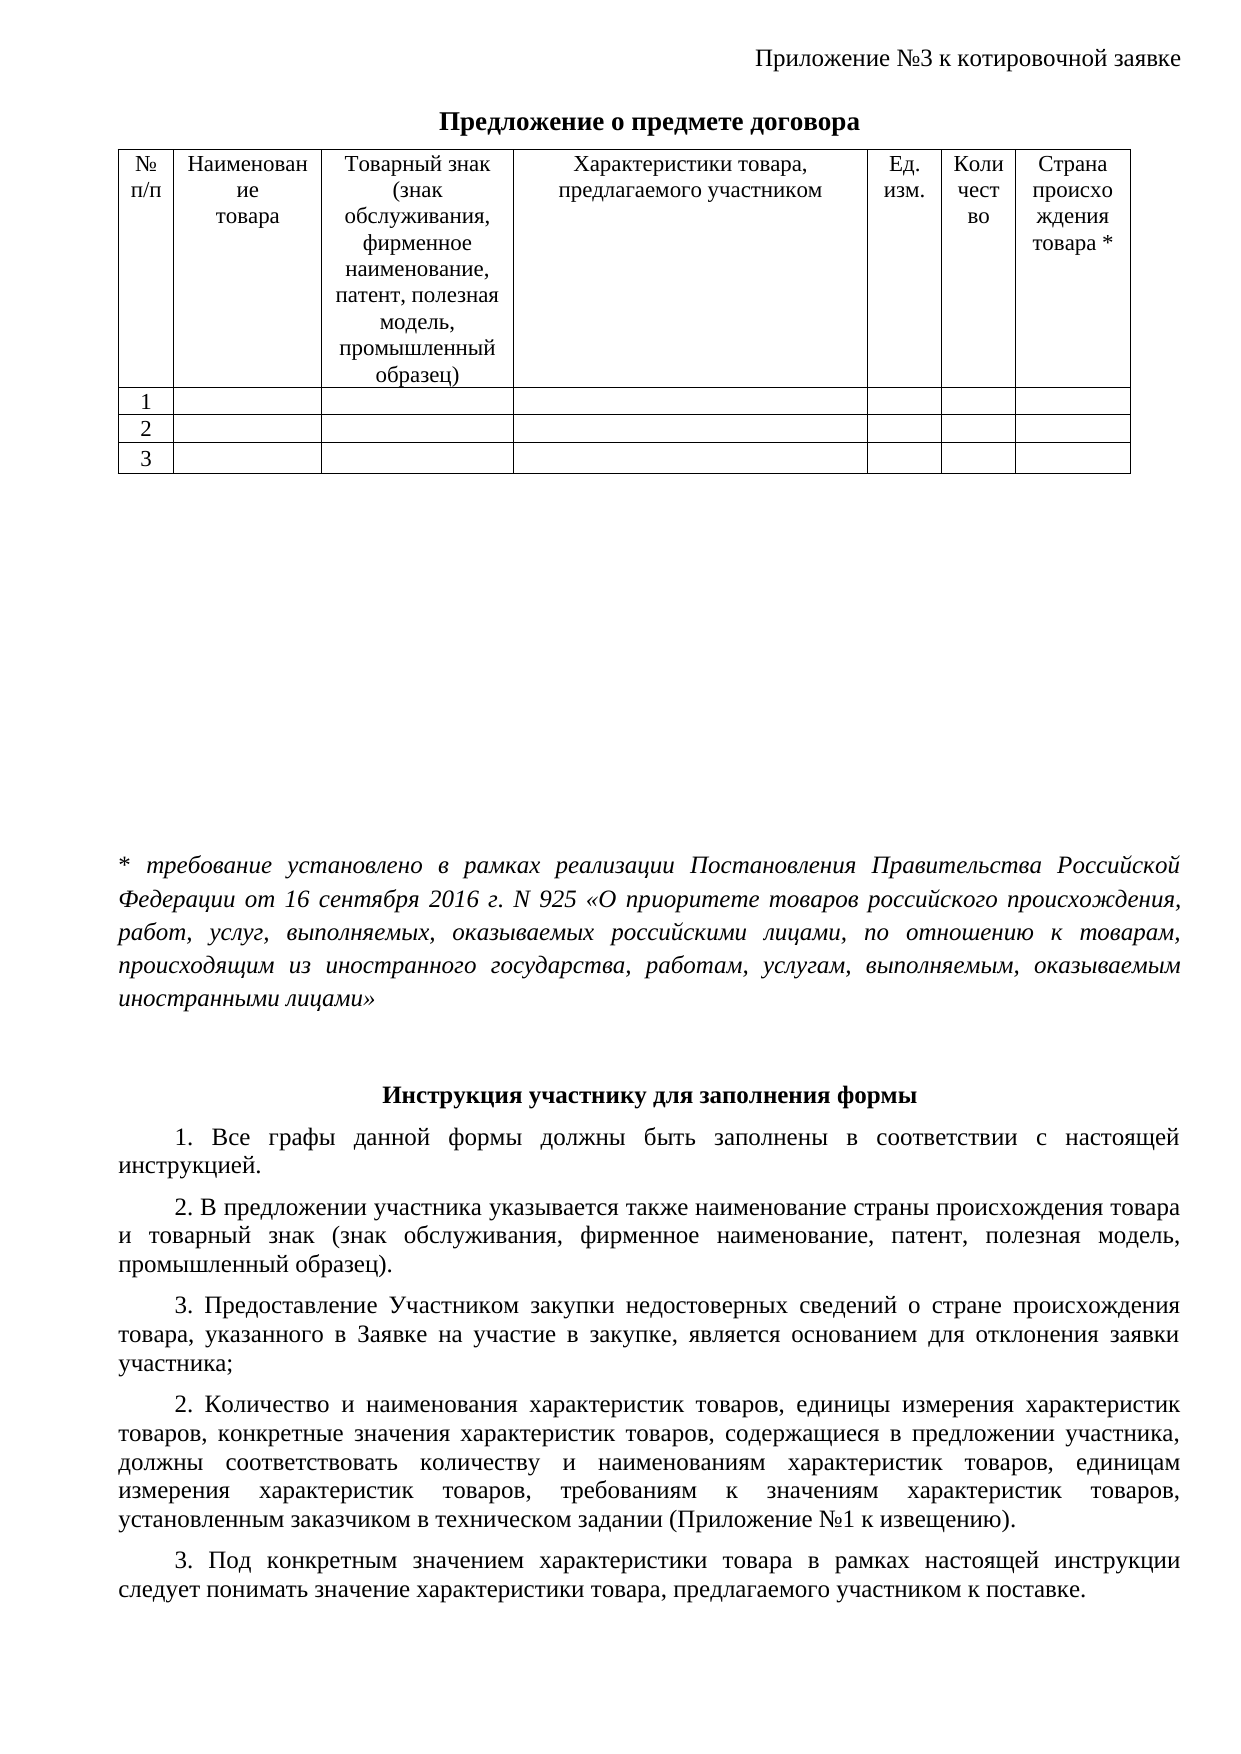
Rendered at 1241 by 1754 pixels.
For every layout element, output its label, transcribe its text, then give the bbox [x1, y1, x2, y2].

text Инструкция участнику для заполнения формы [118, 1080, 1181, 1109]
text 2. Количество и наименования характеристик товаров, единицы измерения характеристик товаров, конкретные значения характеристик товаров, содержащиеся в предложении участника, должны соответствовать количеству и наименованиям характеристик товаров, единицам измерения характеристик товаров, требованиям к значениям характеристик товаров, установленным заказчиком в техническом задании (Приложение №1 к извещению). [118, 1389, 1181, 1533]
table_cell [322, 415, 513, 442]
table_cell [322, 388, 513, 414]
text 3. Предоставление Участником закупки недостоверных сведений о стране происхождения товара, указанного в Заявке на участие в закупке, является основанием для отклонения заявки участника; [118, 1290, 1181, 1377]
table_cell 2 [119, 415, 173, 442]
table_cell [942, 388, 1015, 414]
text Приложение №3 к котировочной заявке [118, 43, 1181, 72]
table_header Наименование товара [174, 150, 321, 387]
table_cell [174, 415, 321, 442]
table_header Товарный знак (знак обслуживания, фирменное наименование, патент, полезная модель, промышленный образец) [322, 150, 513, 387]
table_cell [322, 443, 513, 473]
table_header Количество [942, 150, 1015, 387]
table_cell [868, 443, 941, 473]
text Предложение о предмете договора [118, 105, 1181, 136]
table_cell [174, 443, 321, 473]
table_cell [868, 415, 941, 442]
text 1. Все графы данной формы должны быть заполнены в соответствии с настоящей инструкцией. [118, 1122, 1181, 1179]
table_cell [1016, 415, 1130, 442]
table_header № п/п [119, 150, 173, 387]
text 2. В предложении участника указывается также наименование страны происхождения товара и товарный знак (знак обслуживания, фирменное наименование, патент, полезная модель, промышленный образец). [118, 1192, 1181, 1278]
table_header Характеристики товара, предлагаемого участником [514, 150, 867, 387]
table_cell [1016, 388, 1130, 414]
table_cell [514, 388, 867, 414]
table_cell 3 [119, 443, 173, 473]
text * требование установлено в рамках реализации Постановления Правительства Российской Федерации от 16 сентября 2016 г. N 925 «О приоритете товаров российского происхождения, работ, услуг, выполняемых, оказываемых российскими лицами, по отношению к товарам, происходящим из иностранного государства, работам, услугам, выполняемым, оказываемым иностранными лицами» [118, 851, 1181, 1011]
table_cell 1 [119, 388, 173, 414]
table_header Страна происхождения товара * [1016, 150, 1130, 387]
text 3. Под конкретным значением характеристики товара в рамках настоящей инструкции следует понимать значение характеристики товара, предлагаемого участником к поставке. [118, 1545, 1181, 1603]
table_header Ед. изм. [868, 150, 941, 387]
table_cell [514, 415, 867, 442]
table_cell [1016, 443, 1130, 473]
table_cell [868, 388, 941, 414]
table_cell [174, 388, 321, 414]
table_cell [942, 443, 1015, 473]
table_cell [514, 443, 867, 473]
table_cell [942, 415, 1015, 442]
